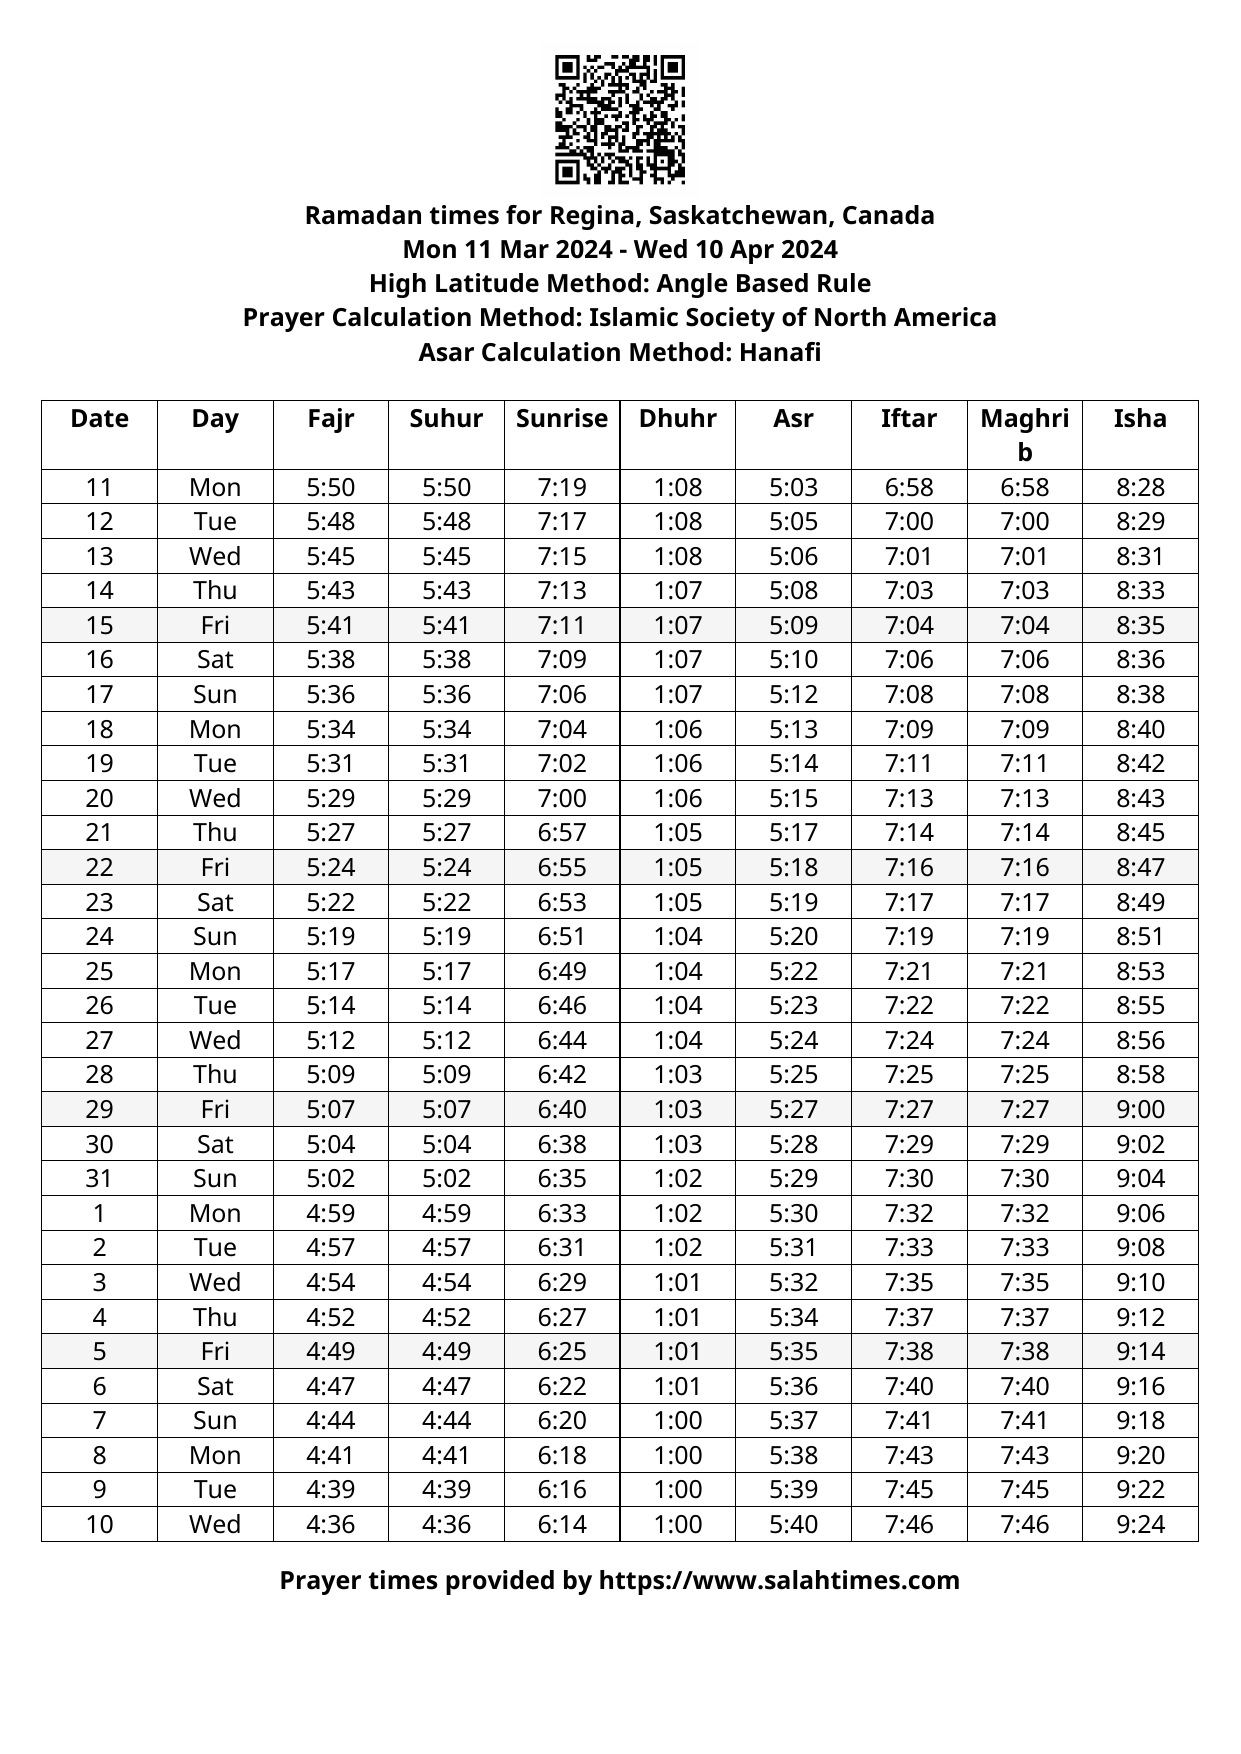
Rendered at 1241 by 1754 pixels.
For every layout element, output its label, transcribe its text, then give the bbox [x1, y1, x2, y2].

table_cell 5:09 [736, 608, 851, 642]
table_cell 4:57 [274, 1231, 388, 1264]
table_cell 5:29 [389, 781, 504, 814]
table_cell 1:06 [621, 746, 735, 780]
table_cell Tue [158, 1231, 273, 1264]
table_cell 1:07 [621, 574, 735, 607]
table_cell Tue [158, 504, 273, 538]
text Asar Calculation Method: Hanafi [42, 334, 1198, 368]
table_cell 7:38 [968, 1334, 1082, 1368]
table_cell 7:27 [852, 1092, 967, 1126]
table_cell 7:37 [852, 1300, 967, 1333]
table_cell 6:27 [505, 1300, 619, 1333]
table_cell 4:41 [389, 1438, 504, 1472]
table_cell 7:41 [968, 1404, 1082, 1437]
table_header Suhur [389, 401, 504, 469]
table_cell 4:57 [389, 1231, 504, 1264]
table_cell 7:01 [968, 539, 1082, 572]
table_cell 6:35 [505, 1161, 619, 1195]
table_cell 8:56 [1083, 1023, 1198, 1057]
table_header Dhuhr [621, 401, 735, 469]
table_cell 5:29 [736, 1161, 851, 1195]
table_cell 6:40 [505, 1092, 619, 1126]
table_cell 6:42 [505, 1058, 619, 1091]
table_cell 7:25 [852, 1058, 967, 1091]
table_cell 5:03 [736, 470, 851, 503]
table_cell 7:14 [852, 816, 967, 849]
table_cell Tue [158, 1473, 273, 1506]
table_cell 5:12 [389, 1023, 504, 1057]
table_cell Wed [158, 781, 273, 814]
table_cell 22 [42, 850, 157, 884]
table_cell 5:34 [736, 1300, 851, 1333]
table_cell 8:31 [1083, 539, 1198, 572]
table_cell 8:51 [1083, 919, 1198, 953]
table_cell 6:14 [505, 1507, 619, 1541]
table_cell 7:13 [968, 781, 1082, 814]
table_cell 6:31 [505, 1231, 619, 1264]
table_cell 1:07 [621, 643, 735, 676]
table_cell 5:38 [389, 643, 504, 676]
table_cell 5:28 [736, 1127, 851, 1160]
table_cell 7:04 [968, 608, 1082, 642]
table_cell 1:03 [621, 1092, 735, 1126]
table_cell Wed [158, 1023, 273, 1057]
table_cell 6:18 [505, 1438, 619, 1472]
table_cell 7:09 [968, 712, 1082, 745]
table_cell 7:30 [852, 1161, 967, 1195]
table_cell 8:43 [1083, 781, 1198, 814]
table_cell 7:25 [968, 1058, 1082, 1091]
table_cell 1:03 [621, 1058, 735, 1091]
table_cell 5:12 [274, 1023, 388, 1057]
table_cell Sat [158, 643, 273, 676]
table_cell 12 [42, 504, 157, 538]
table_cell 4:36 [274, 1507, 388, 1541]
table_cell 5:18 [736, 850, 851, 884]
table_cell 9:02 [1083, 1127, 1198, 1160]
table_cell 4:54 [389, 1265, 504, 1299]
table_cell 9:08 [1083, 1231, 1198, 1264]
table_cell 7:33 [968, 1231, 1082, 1264]
table_cell 6:49 [505, 954, 619, 987]
table_cell Fri [158, 850, 273, 884]
table_cell 4 [42, 1300, 157, 1333]
table_cell 6:29 [505, 1265, 619, 1299]
table_cell Mon [158, 712, 273, 745]
table_cell 8:53 [1083, 954, 1198, 987]
table_cell 8:42 [1083, 746, 1198, 780]
table_cell 7:32 [852, 1196, 967, 1229]
table_cell Thu [158, 1058, 273, 1091]
table_cell 1:01 [621, 1334, 735, 1368]
table_cell Thu [158, 574, 273, 607]
table_cell 4:59 [389, 1196, 504, 1229]
table_cell 7:45 [852, 1473, 967, 1506]
table_cell 6:57 [505, 816, 619, 849]
table_cell 9:04 [1083, 1161, 1198, 1195]
table_cell Fri [158, 1092, 273, 1126]
table_cell Sun [158, 677, 273, 711]
table_cell 5:36 [736, 1369, 851, 1402]
table_cell 8:33 [1083, 574, 1198, 607]
table_cell 6:53 [505, 885, 619, 918]
table_cell 4:44 [389, 1404, 504, 1437]
table_cell 5:41 [274, 608, 388, 642]
table_cell 7:14 [968, 816, 1082, 849]
table_cell 7:43 [852, 1438, 967, 1472]
table_cell 8:36 [1083, 643, 1198, 676]
table_cell Sun [158, 1161, 273, 1195]
table_cell 5:24 [389, 850, 504, 884]
table_cell 5:02 [274, 1161, 388, 1195]
table_cell 7:09 [852, 712, 967, 745]
table_cell Sat [158, 885, 273, 918]
table_cell 1:08 [621, 470, 735, 503]
table_cell 7:03 [968, 574, 1082, 607]
table_cell 1:02 [621, 1231, 735, 1264]
table_cell 7 [42, 1404, 157, 1437]
table_cell 25 [42, 954, 157, 987]
table_cell 4:59 [274, 1196, 388, 1229]
table_cell 7:08 [852, 677, 967, 711]
table_cell Sat [158, 1127, 273, 1160]
table_cell 7:40 [968, 1369, 1082, 1402]
table_cell 5:10 [736, 643, 851, 676]
text Ramadan times for Regina, Saskatchewan, Canada [42, 198, 1198, 232]
table_cell 9:14 [1083, 1334, 1198, 1368]
table_cell 15 [42, 608, 157, 642]
table_cell 1:00 [621, 1507, 735, 1541]
table_cell 5:34 [274, 712, 388, 745]
table_cell 4:47 [274, 1369, 388, 1402]
table_cell 5:31 [274, 746, 388, 780]
table_cell 7:45 [968, 1473, 1082, 1506]
table_header Isha [1083, 401, 1198, 469]
table_cell 6:55 [505, 850, 619, 884]
table_cell 5 [42, 1334, 157, 1368]
table_cell 5:38 [736, 1438, 851, 1472]
table_cell 7:30 [968, 1161, 1082, 1195]
table_cell 7:41 [852, 1404, 967, 1437]
table_cell 5:14 [389, 989, 504, 1022]
table_cell 28 [42, 1058, 157, 1091]
table_cell 7:04 [505, 712, 619, 745]
table_cell Sun [158, 919, 273, 953]
table_cell 5:27 [736, 1092, 851, 1126]
table_cell 4:49 [274, 1334, 388, 1368]
table_cell 5:25 [736, 1058, 851, 1091]
table_cell 5:20 [736, 919, 851, 953]
table_cell 5:22 [389, 885, 504, 918]
text Prayer Calculation Method: Islamic Society of North America [42, 300, 1198, 334]
table_cell 5:06 [736, 539, 851, 572]
table_cell 5:02 [389, 1161, 504, 1195]
table_cell 21 [42, 816, 157, 849]
table_cell 5:17 [389, 954, 504, 987]
table_cell 6:44 [505, 1023, 619, 1057]
table_cell Fri [158, 608, 273, 642]
table_cell 6:22 [505, 1369, 619, 1402]
table_cell 7:13 [505, 574, 619, 607]
table_cell 8:28 [1083, 470, 1198, 503]
table_cell 5:19 [736, 885, 851, 918]
table_cell 9:20 [1083, 1438, 1198, 1472]
table_cell 5:04 [274, 1127, 388, 1160]
table_cell 4:36 [389, 1507, 504, 1541]
table_header Fajr [274, 401, 388, 469]
table_cell 7:29 [852, 1127, 967, 1160]
table_cell 7:04 [852, 608, 967, 642]
table_cell 1:07 [621, 677, 735, 711]
table_cell 7:13 [852, 781, 967, 814]
table_cell 5:40 [736, 1507, 851, 1541]
table_cell 5:09 [274, 1058, 388, 1091]
table_cell 1:00 [621, 1473, 735, 1506]
table_cell 7:08 [968, 677, 1082, 711]
table_cell 7:38 [852, 1334, 967, 1368]
table_cell 1:05 [621, 885, 735, 918]
table_cell 20 [42, 781, 157, 814]
table_cell 7:24 [968, 1023, 1082, 1057]
table_cell Wed [158, 1507, 273, 1541]
table_cell 7:17 [852, 885, 967, 918]
text Prayer times provided by https://www.salahtimes.com [42, 1563, 1198, 1597]
table_cell 7:19 [505, 470, 619, 503]
table_cell 5:19 [274, 919, 388, 953]
table_cell 8:45 [1083, 816, 1198, 849]
table_cell 7:46 [968, 1507, 1082, 1541]
table_cell 7:35 [852, 1265, 967, 1299]
table_cell 5:07 [389, 1092, 504, 1126]
table_cell 1:04 [621, 954, 735, 987]
text High Latitude Method: Angle Based Rule [42, 266, 1198, 300]
table_cell 5:31 [389, 746, 504, 780]
table_cell 7:46 [852, 1507, 967, 1541]
table_cell 5:50 [274, 470, 388, 503]
table_cell 5:36 [389, 677, 504, 711]
table_cell 7:35 [968, 1265, 1082, 1299]
table_cell 7:43 [968, 1438, 1082, 1472]
table_cell 4:52 [274, 1300, 388, 1333]
table_cell 18 [42, 712, 157, 745]
table_cell 7:24 [852, 1023, 967, 1057]
table_cell Thu [158, 816, 273, 849]
table_cell Mon [158, 1438, 273, 1472]
table_cell 6:51 [505, 919, 619, 953]
table_cell 7:32 [968, 1196, 1082, 1229]
table_cell 9:10 [1083, 1265, 1198, 1299]
table_cell 8:35 [1083, 608, 1198, 642]
table_cell 7:16 [852, 850, 967, 884]
table_cell 4:44 [274, 1404, 388, 1437]
table_cell Tue [158, 989, 273, 1022]
table_cell 7:21 [968, 954, 1082, 987]
table_cell 26 [42, 989, 157, 1022]
table_cell 8:58 [1083, 1058, 1198, 1091]
table_cell 23 [42, 885, 157, 918]
table_cell 7:03 [852, 574, 967, 607]
table_cell 13 [42, 539, 157, 572]
table_cell 7:27 [968, 1092, 1082, 1126]
table_cell Wed [158, 539, 273, 572]
table_header Asr [736, 401, 851, 469]
table_cell 6 [42, 1369, 157, 1402]
table_cell 10 [42, 1507, 157, 1541]
table_cell Sun [158, 1404, 273, 1437]
table_cell 5:22 [736, 954, 851, 987]
table_cell 30 [42, 1127, 157, 1160]
table_cell 5:24 [274, 850, 388, 884]
table_cell 5:05 [736, 504, 851, 538]
table_cell 16 [42, 643, 157, 676]
table_cell 5:24 [736, 1023, 851, 1057]
table_cell 5:30 [736, 1196, 851, 1229]
table_cell Wed [158, 1265, 273, 1299]
table_cell 5:39 [736, 1473, 851, 1506]
table_cell 8:29 [1083, 504, 1198, 538]
table_cell 8:55 [1083, 989, 1198, 1022]
table_cell 4:54 [274, 1265, 388, 1299]
table_cell 5:19 [389, 919, 504, 953]
table_cell 1:01 [621, 1300, 735, 1333]
table_cell 7:40 [852, 1369, 967, 1402]
table_cell 6:33 [505, 1196, 619, 1229]
table_cell 9:22 [1083, 1473, 1198, 1506]
table_cell 5:50 [389, 470, 504, 503]
table_cell 9:12 [1083, 1300, 1198, 1333]
table_cell 8:38 [1083, 677, 1198, 711]
table_cell 6:46 [505, 989, 619, 1022]
table_cell 7:00 [968, 504, 1082, 538]
table_cell 31 [42, 1161, 157, 1195]
table_cell 5:32 [736, 1265, 851, 1299]
table_header Date [42, 401, 157, 469]
table_cell 1:03 [621, 1127, 735, 1160]
table_cell Sat [158, 1369, 273, 1402]
table_cell 8:40 [1083, 712, 1198, 745]
table_cell 7:09 [505, 643, 619, 676]
table_cell 11 [42, 470, 157, 503]
table_cell 7:11 [505, 608, 619, 642]
table_cell 1:06 [621, 712, 735, 745]
table_cell 4:39 [274, 1473, 388, 1506]
table_cell 7:29 [968, 1127, 1082, 1160]
table_cell 7:22 [852, 989, 967, 1022]
table_cell Mon [158, 470, 273, 503]
table_cell 5:12 [736, 677, 851, 711]
table_cell 5:35 [736, 1334, 851, 1368]
table_cell 9:18 [1083, 1404, 1198, 1437]
table_cell 5:41 [389, 608, 504, 642]
table_cell 5:17 [736, 816, 851, 849]
table_cell 1:01 [621, 1369, 735, 1402]
table_cell 19 [42, 746, 157, 780]
table_cell 5:23 [736, 989, 851, 1022]
picture [542, 41, 699, 198]
table_cell 4:39 [389, 1473, 504, 1506]
table_cell 8 [42, 1438, 157, 1472]
table_header Maghrib [968, 401, 1082, 469]
table_cell 1:02 [621, 1161, 735, 1195]
table_cell 5:45 [389, 539, 504, 572]
table_cell 7:02 [505, 746, 619, 780]
table_cell 7:17 [968, 885, 1082, 918]
table_cell 8:47 [1083, 850, 1198, 884]
table_cell 7:06 [852, 643, 967, 676]
table_cell 7:06 [968, 643, 1082, 676]
table_header Iftar [852, 401, 967, 469]
table_cell 9:16 [1083, 1369, 1198, 1402]
table_cell 9:00 [1083, 1092, 1198, 1126]
table_cell 27 [42, 1023, 157, 1057]
table_cell 1:08 [621, 504, 735, 538]
table_cell 5:22 [274, 885, 388, 918]
table_cell 7:11 [852, 746, 967, 780]
table_cell 7:15 [505, 539, 619, 572]
table_cell 5:27 [274, 816, 388, 849]
table_cell 6:38 [505, 1127, 619, 1160]
table_cell 7:11 [968, 746, 1082, 780]
table_cell 7:33 [852, 1231, 967, 1264]
table_cell 4:41 [274, 1438, 388, 1472]
table_cell 5:13 [736, 712, 851, 745]
table_cell 1:04 [621, 989, 735, 1022]
table_cell 1:02 [621, 1196, 735, 1229]
table_header Day [158, 401, 273, 469]
table_cell 14 [42, 574, 157, 607]
table_cell 5:09 [389, 1058, 504, 1091]
table_cell 9:06 [1083, 1196, 1198, 1229]
table_cell 8:49 [1083, 885, 1198, 918]
table_cell 1:01 [621, 1265, 735, 1299]
table_cell 5:14 [736, 746, 851, 780]
table_cell 5:43 [274, 574, 388, 607]
table_cell 1:00 [621, 1404, 735, 1437]
text Mon 11 Mar 2024 - Wed 10 Apr 2024 [42, 232, 1198, 266]
table_cell 5:15 [736, 781, 851, 814]
table_cell 7:19 [968, 919, 1082, 953]
table_cell Fri [158, 1334, 273, 1368]
table_cell 7:16 [968, 850, 1082, 884]
table_cell 7:19 [852, 919, 967, 953]
table_cell 4:49 [389, 1334, 504, 1368]
table_cell 5:17 [274, 954, 388, 987]
table_cell 7:00 [852, 504, 967, 538]
table_cell 1:08 [621, 539, 735, 572]
table_cell 4:47 [389, 1369, 504, 1402]
table_cell 5:48 [274, 504, 388, 538]
table_cell 7:01 [852, 539, 967, 572]
table_cell 5:36 [274, 677, 388, 711]
table_cell 4:52 [389, 1300, 504, 1333]
table_cell 7:00 [505, 781, 619, 814]
table_cell 9:24 [1083, 1507, 1198, 1541]
table_cell 7:21 [852, 954, 967, 987]
table_cell 5:29 [274, 781, 388, 814]
table_cell 5:34 [389, 712, 504, 745]
table_cell 3 [42, 1265, 157, 1299]
table_cell 1:05 [621, 850, 735, 884]
table_cell 5:45 [274, 539, 388, 572]
table_cell 5:31 [736, 1231, 851, 1264]
table_cell 6:58 [852, 470, 967, 503]
table_cell 5:04 [389, 1127, 504, 1160]
table_cell 5:07 [274, 1092, 388, 1126]
table_cell 29 [42, 1092, 157, 1126]
table_cell 5:38 [274, 643, 388, 676]
table_header Sunrise [505, 401, 619, 469]
table_cell Mon [158, 954, 273, 987]
table_cell 17 [42, 677, 157, 711]
table_cell 5:14 [274, 989, 388, 1022]
table_cell 5:08 [736, 574, 851, 607]
table_cell 7:22 [968, 989, 1082, 1022]
table_cell 24 [42, 919, 157, 953]
table_cell 1:06 [621, 781, 735, 814]
table_cell 7:37 [968, 1300, 1082, 1333]
table_cell 1:00 [621, 1438, 735, 1472]
table_cell 6:58 [968, 470, 1082, 503]
table_cell 6:20 [505, 1404, 619, 1437]
table_cell 1:07 [621, 608, 735, 642]
table_cell 1:05 [621, 816, 735, 849]
table_cell 2 [42, 1231, 157, 1264]
table_cell 1:04 [621, 1023, 735, 1057]
table_cell 1 [42, 1196, 157, 1229]
table_cell 5:43 [389, 574, 504, 607]
table_cell 9 [42, 1473, 157, 1506]
table_cell Tue [158, 746, 273, 780]
table_cell 6:25 [505, 1334, 619, 1368]
table_cell 5:37 [736, 1404, 851, 1437]
table_cell Mon [158, 1196, 273, 1229]
table_cell 7:06 [505, 677, 619, 711]
table_cell 5:48 [389, 504, 504, 538]
table_cell Thu [158, 1300, 273, 1333]
table_cell 6:16 [505, 1473, 619, 1506]
table_cell 1:04 [621, 919, 735, 953]
table_cell 7:17 [505, 504, 619, 538]
table_cell 5:27 [389, 816, 504, 849]
